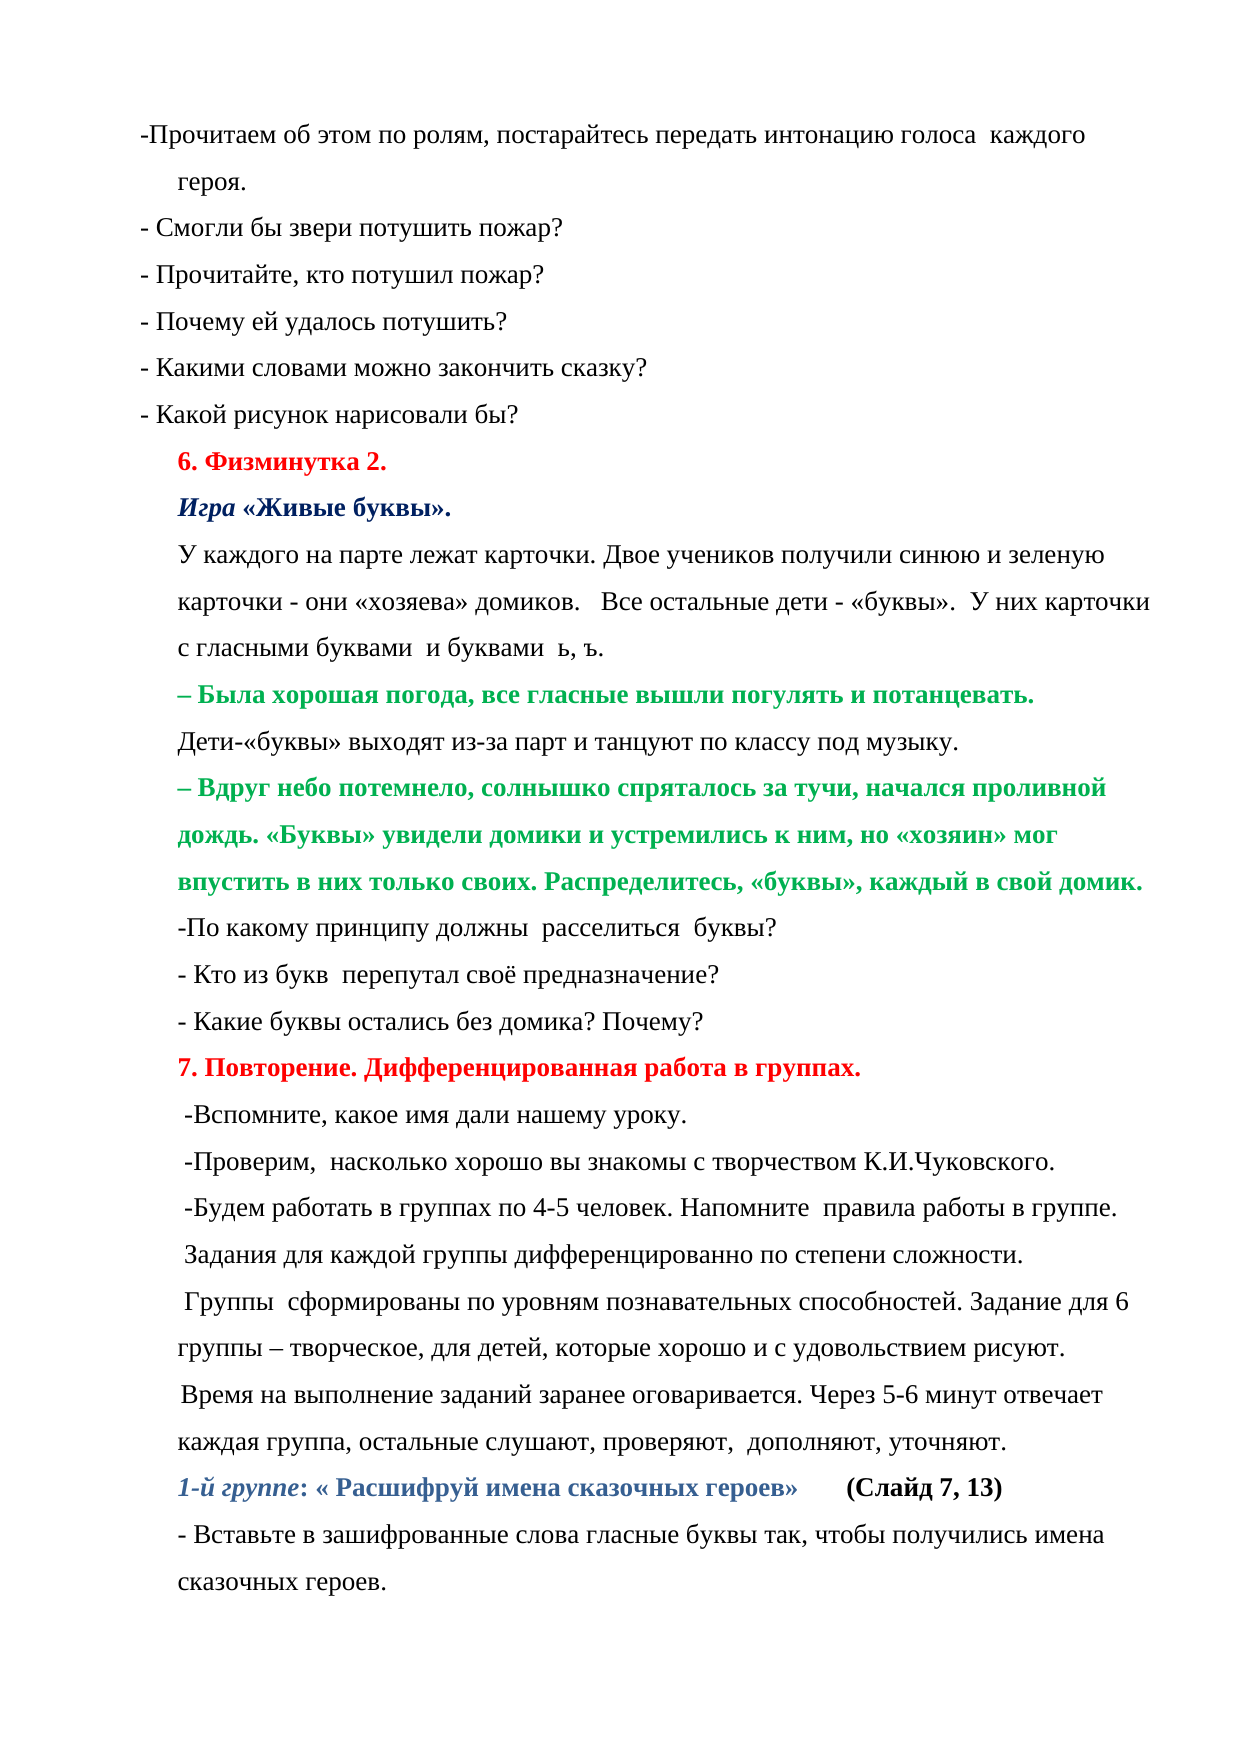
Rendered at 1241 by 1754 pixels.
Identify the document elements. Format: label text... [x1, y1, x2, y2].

text -Проверим, насколько хорошо вы знакомы с творчеством К.И.Чуковского. [177, 1145, 1152, 1176]
text - Какие буквы остались без домика? Почему? [177, 1005, 1152, 1036]
text 1-й группе: « Расшифруй имена сказочных героев» (Слайд 7, 13) [177, 1471, 1152, 1503]
list Время на выполнение заданий заранее оговаривается. Через 5-6 минут отвечает каждая группа, остальные слушают, проверяют, дополняют, уточняют. [140, 1378, 1152, 1456]
text – Была хорошая погода, все гласные вышли погулять и потанцевать. [177, 678, 1152, 709]
list - Смогли бы звери потушить пожар? [140, 211, 1152, 243]
text – Вдруг небо потемнело, солнышко спряталось за тучи, начался проливной дождь. «Буквы» увидели домики и устремились к ним, но «хозяин» мог впустить в них только своих. Распределитесь, «буквы», каждый в свой домик. [177, 771, 1152, 896]
text Игра «Живые буквы». [177, 491, 1152, 523]
text -Вспомните, какое имя дали нашему уроку. [177, 1098, 1152, 1129]
list - Прочитайте, кто потушил пожар? [140, 258, 1152, 289]
text -Будем работать в группах по 4-5 человек. Напомните правила работы в группе. [177, 1191, 1152, 1223]
text У каждого на парте лежат карточки. Двое учеников получили синюю и зеленую карточки - они «хозяева» домиков. Все остальные дети - «буквы». У них карточки с гласными буквами и буквами ь, ъ. [177, 538, 1152, 663]
list - Какими словами можно закончить сказку? [140, 351, 1152, 383]
list - Какой рисунок нарисовали бы? [140, 398, 1152, 429]
text 6. Физминутка 2. [177, 445, 1152, 476]
text 7. Повторение. Дифференцированная работа в группах. [177, 1051, 1152, 1083]
list -Прочитаем об этом по ролям, постарайтесь передать интонацию голоса каждого героя. [140, 118, 1152, 196]
text -По какому принципу должны расселиться буквы? [177, 911, 1152, 943]
text Дети-«буквы» выходят из-за парт и танцуют по классу под музыку. [177, 725, 1152, 756]
text - Вставьте в зашифрованные слова гласные буквы так, чтобы получились имена сказочных героев. [177, 1518, 1152, 1596]
list Задания для каждой группы дифференцированно по степени сложности. [177, 1238, 1152, 1269]
text - Кто из букв перепутал своё предназначение? [177, 958, 1152, 989]
list Группы сформированы по уровням познавательных способностей. Задание для 6 группы – творческое, для детей, которые хорошо и с удовольствием рисуют. [177, 1285, 1152, 1363]
list - Почему ей удалось потушить? [140, 305, 1152, 336]
